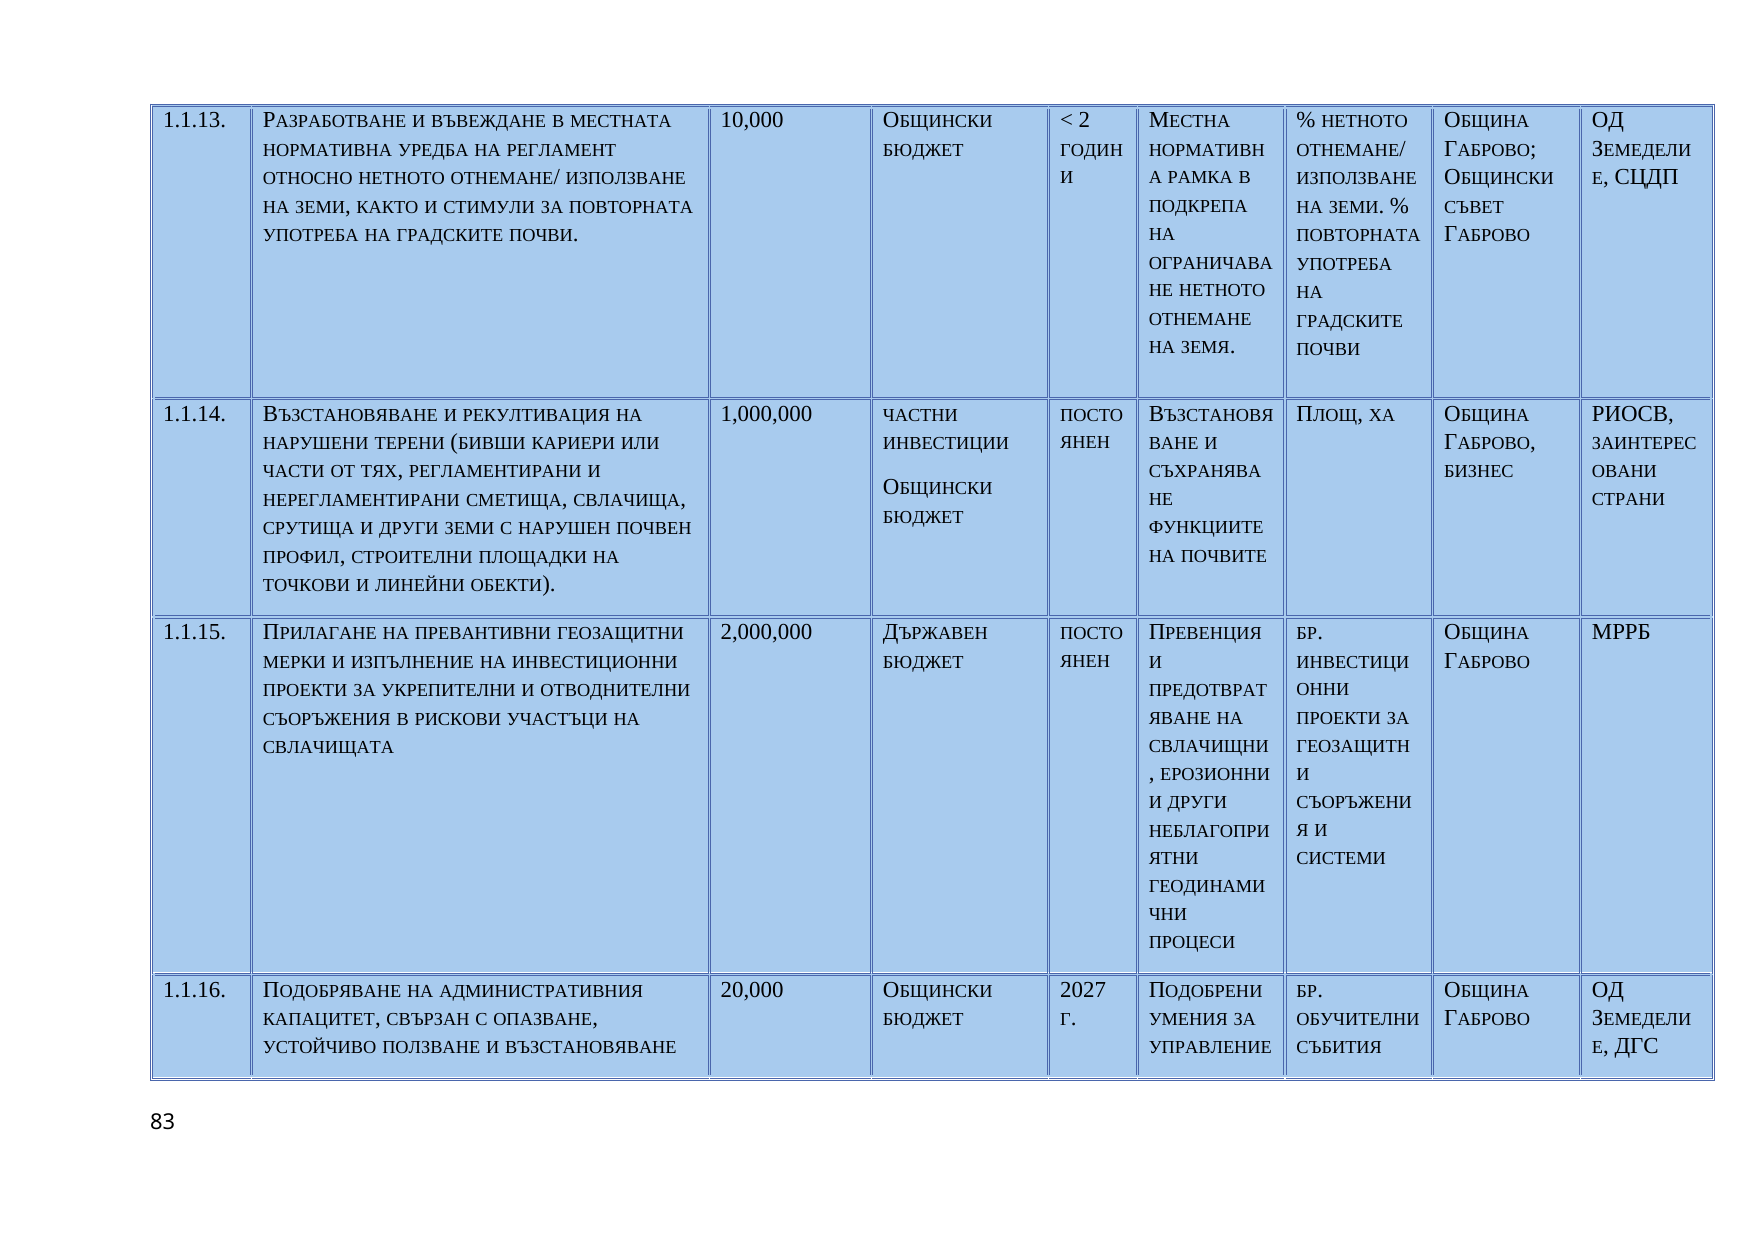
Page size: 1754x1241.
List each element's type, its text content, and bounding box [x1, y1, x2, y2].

table_cell частни инвестиции Общински бюджет [873, 400, 1047, 615]
table_cell Възстановяване и съхраняване функциите на почвите [1139, 400, 1283, 615]
table_cell ОД Земеделие, ДГС [1580, 973, 1712, 1077]
table_cell < 2 години [1049, 107, 1137, 397]
table_cell постоянен [1050, 619, 1136, 972]
table_cell бр. инвестиционни проекти за геозащитни съоръжения и системи [1287, 619, 1431, 972]
table_cell 1.1.13. [153, 107, 251, 397]
table_cell Прилагане на превантивни геозащитни мерки и изпълнение на инвестиционни проекти за укрепителни и отводнителни съоръжения в рискови участъци на свлачищата [253, 619, 708, 972]
table_cell 10,000 [709, 107, 871, 397]
table_cell 1,000,000 [711, 400, 870, 615]
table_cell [1285, 973, 1433, 1077]
table_cell 1.1.14. [153, 397, 250, 615]
table_cell Превенция и предотвратяване на свлачищни, ерозионни и други неблагоприятни геодинамични процеси [1139, 619, 1283, 972]
table_cell Общински бюджет [871, 105, 1049, 397]
table_cell РИОСВ, заинтересовани страни [1582, 397, 1712, 615]
table_cell % нетното отнемане/ използване на земи. % повторната употреба на градските почви [1285, 105, 1433, 397]
table_cell Разработване и въвеждане в местната нормативна уредба на регламент относно нетното отнемане/ използване на земи, както и стимули за повторната употреба на градските почви. [251, 107, 709, 397]
table_cell Общински бюджет [871, 973, 1049, 1077]
table_cell Община Габрово, бизнес [1434, 400, 1579, 615]
table_cell Oбщина Габрово [1433, 976, 1580, 1077]
table_cell Община Габрово [1434, 619, 1579, 972]
table_cell 1.1.15. [152, 615, 251, 972]
table_cell 1.1.16. [153, 973, 251, 1077]
table_cell ОД Земеделие, СЦДП [1580, 107, 1712, 397]
table_cell Възстановяване и рекултивация на нарушени терени (бивши кариери или части от тях, регламентирани и нерегламентирани сметища, свлачища, срутища и други земи с нарушен почвен профил, строителни площадки на точкови и линейни обекти). [253, 400, 708, 615]
table_cell 2,000,000 [711, 619, 870, 972]
table_cell постоянен [1050, 400, 1136, 615]
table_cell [251, 976, 709, 1077]
table_cell Местна нормативна рамка в подкрепа на ограничаване нетното отнемане на земя. [1137, 105, 1285, 397]
table_cell Държавен бюджет [873, 619, 1047, 972]
table_cell МРРБ [1580, 615, 1713, 972]
table_cell 2027 г. [1049, 976, 1137, 1077]
table_cell Площ, ха [1287, 400, 1431, 615]
table_cell Община Габрово; Общински съвет Габрово [1433, 107, 1580, 397]
table_cell 20,000 [709, 976, 871, 1077]
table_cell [1137, 973, 1285, 1077]
